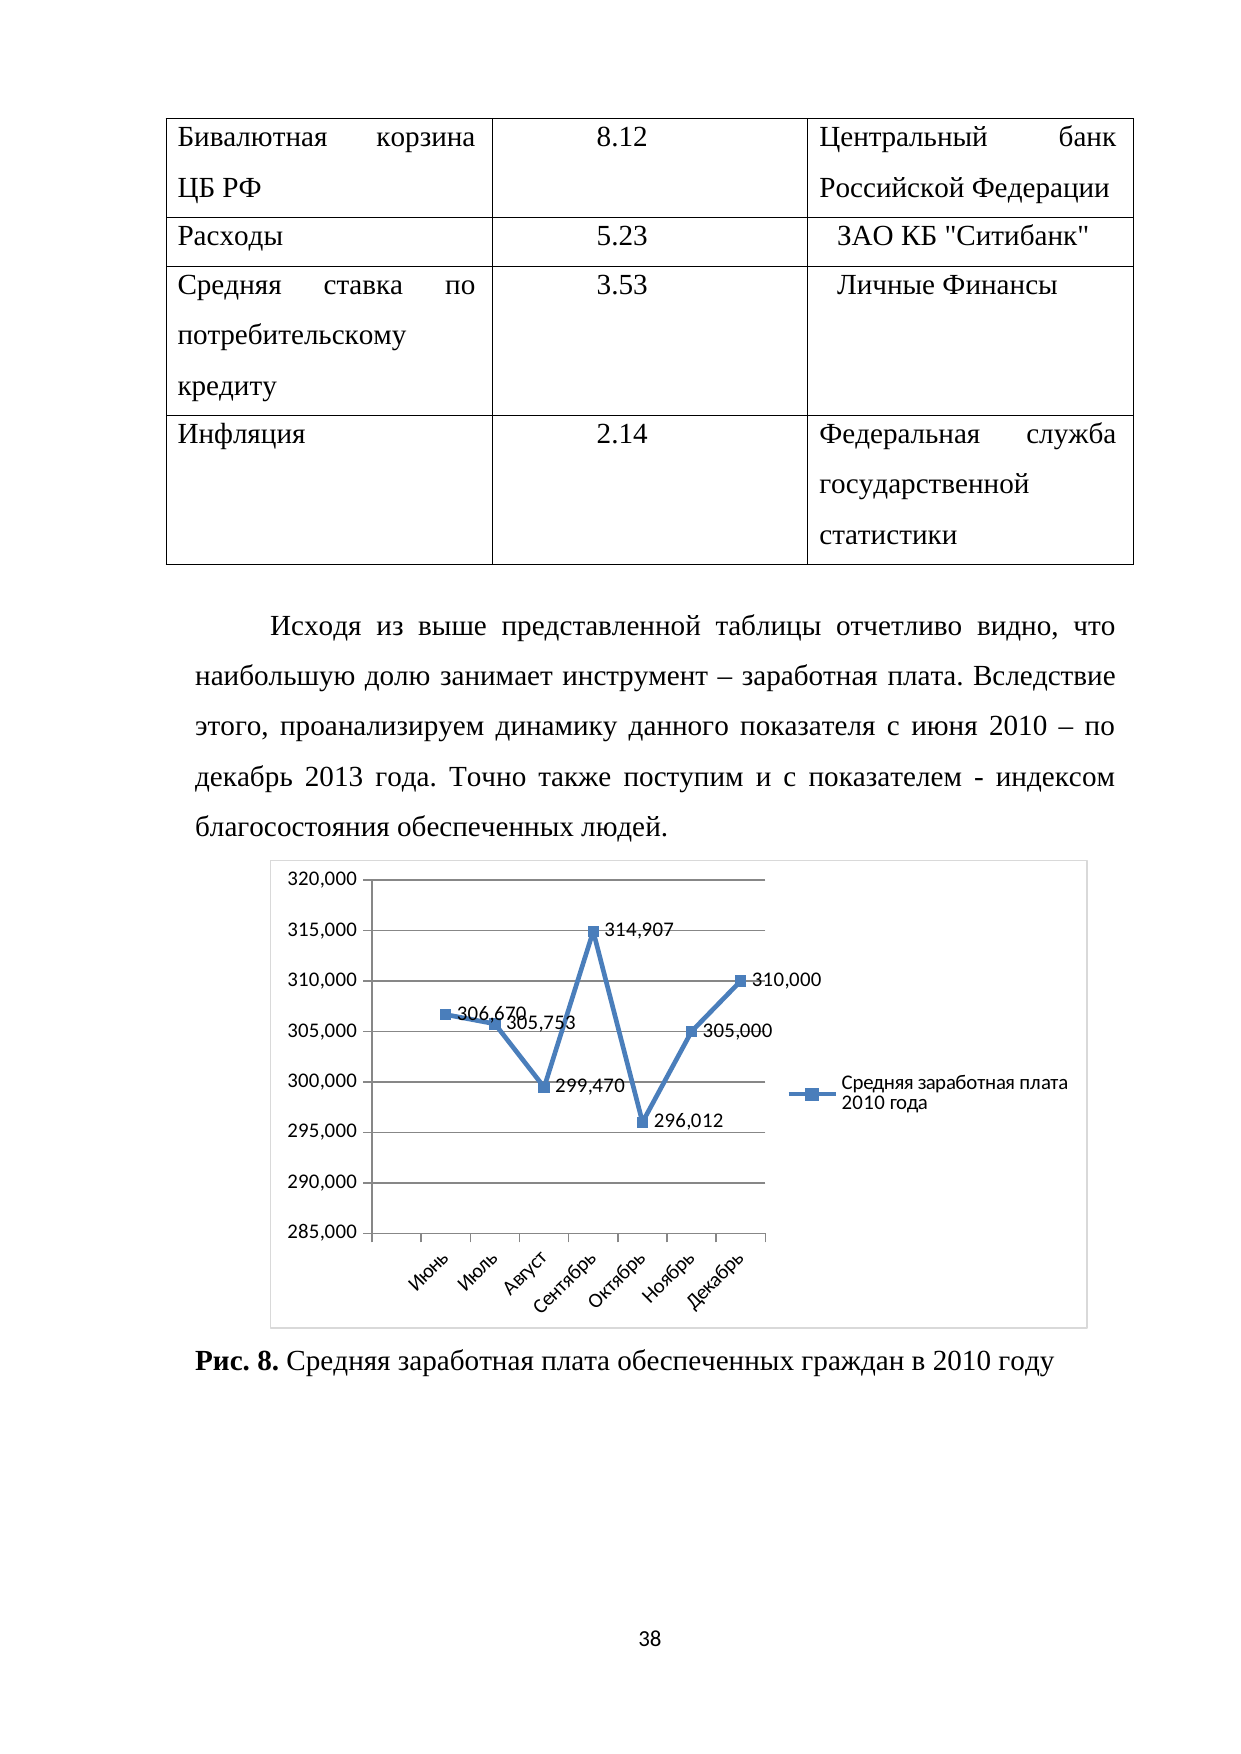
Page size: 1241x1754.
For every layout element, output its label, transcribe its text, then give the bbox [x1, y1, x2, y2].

table_cell Федеральная служба государственной статистики [808, 416, 1133, 564]
table_cell Инфляция [167, 416, 492, 564]
table_cell 8.12 [493, 119, 807, 217]
table_cell ЗАО КБ "Ситибанк" [808, 218, 1133, 266]
table_cell Расходы [167, 218, 492, 266]
table_cell 2.14 [493, 416, 807, 564]
table_cell Личные Финансы [808, 267, 1133, 415]
table_cell Центральный банк Российской Федерации [808, 119, 1133, 217]
table_cell Средняя ставка по потребительскому кредиту [167, 267, 492, 415]
table_cell 3.53 [493, 267, 807, 415]
table_cell Бивалютная корзина ЦБ РФ [167, 119, 492, 217]
text Исходя из выше представленной таблицы отчетливо видно, что наибольшую долю занимает инструмент – заработная плата. Вследствие этого, проанализируем динамику данного показателя с июня 2010 – по декабрь 2013 года. Точно также поступим и с показателем - индексом благосостояния обеспеченных людей. [195, 608, 1116, 842]
table_cell 5.23 [493, 218, 807, 266]
text Рис. 8. Средняя заработная плата обеспеченных граждан в 2010 году [195, 1343, 1116, 1377]
